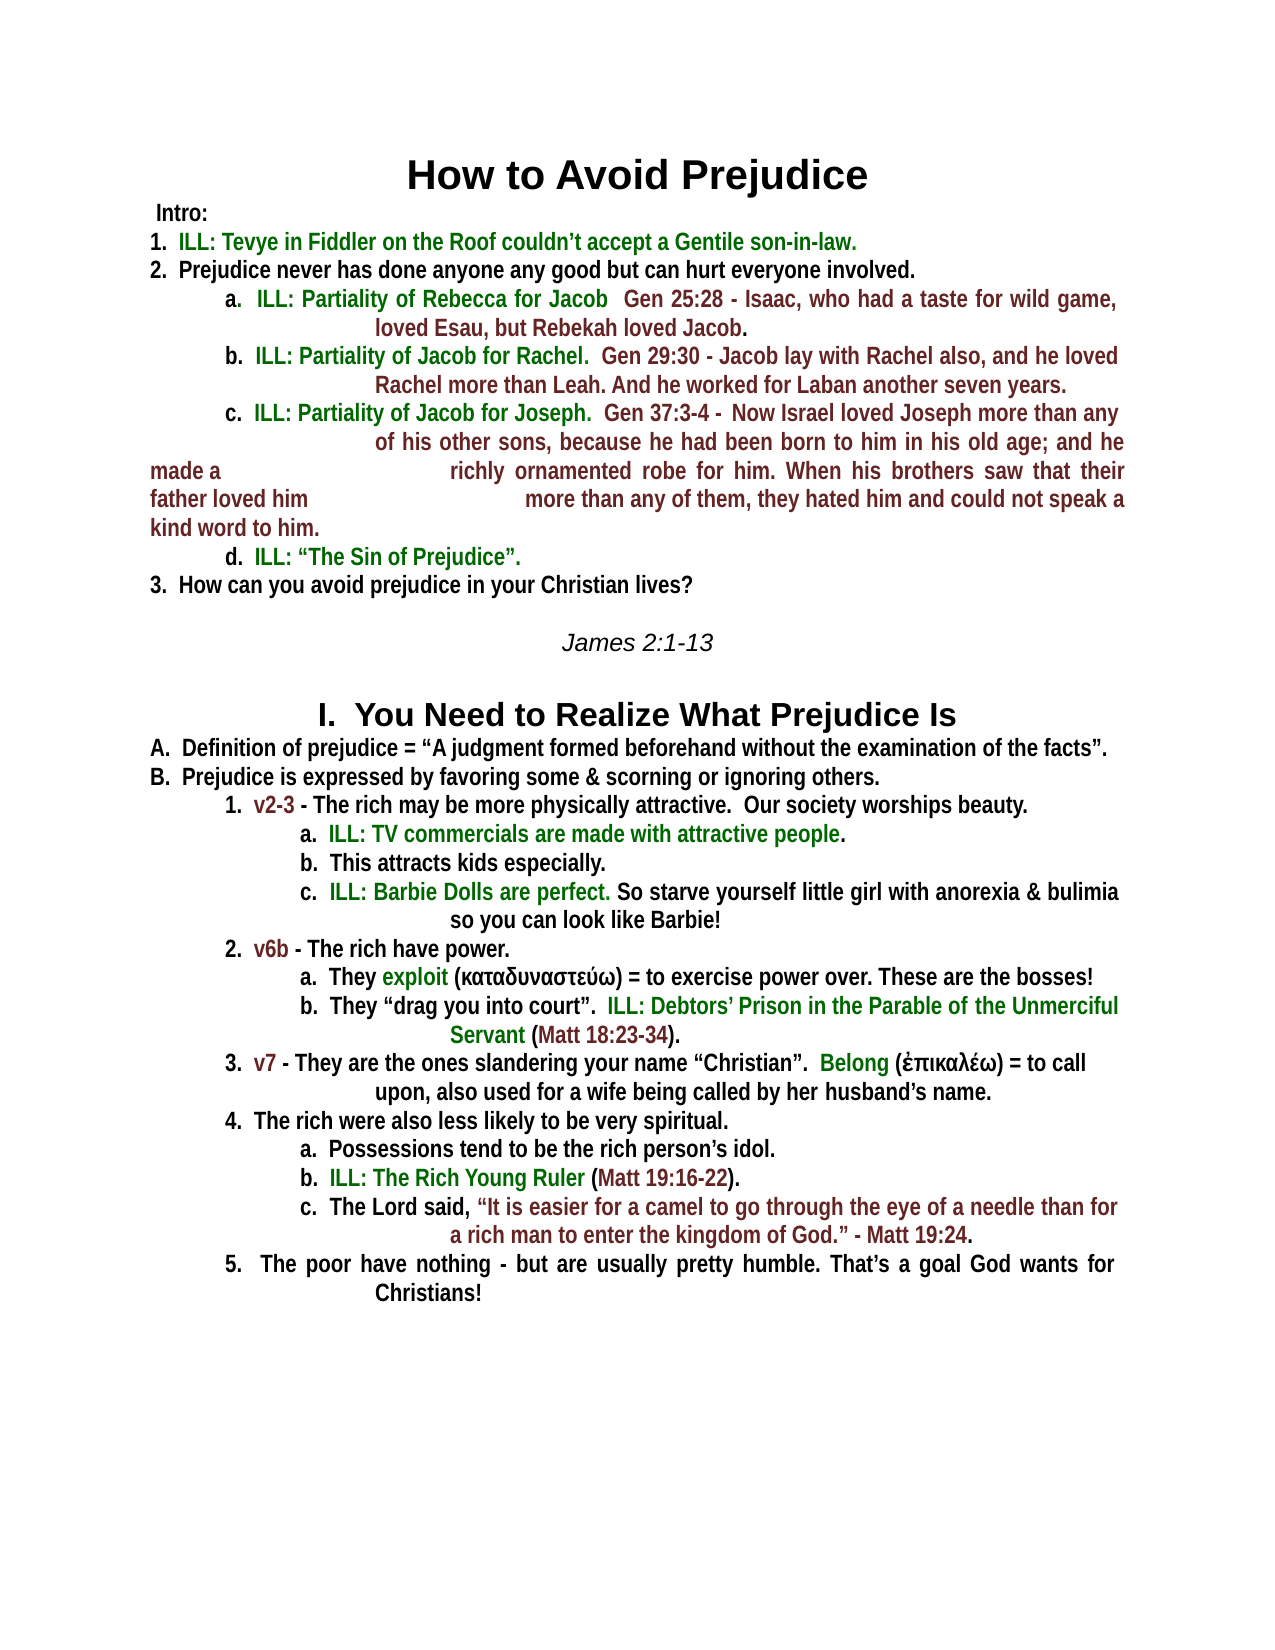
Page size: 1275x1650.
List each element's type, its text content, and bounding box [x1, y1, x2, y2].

text 4. The rich were also less likely to be very spiritual. [150, 1106, 1125, 1134]
text b. This attracts kids especially. [150, 848, 1125, 876]
text a. ILL: TV commercials are made with attractive people. [150, 819, 1125, 848]
text A. Definition of prejudice = “A judgment formed beforehand without the examination of the facts”. [150, 733, 1125, 762]
title How to Avoid Prejudice [150, 150, 1125, 198]
text b. They “drag you into court”. ILL: Debtors’ Prison in the Parable of the Unmerciful Servant (Matt 18:23-34). [150, 991, 1125, 1048]
text a. ILL: Partiality of Rebecca for Jacob Gen 25:28 - Isaac, who had a taste for wild game, loved Esau, but Rebekah loved Jacob. [150, 284, 1125, 341]
text 2. v6b - The rich have power. [150, 934, 1125, 962]
text d. ILL: “The Sin of Prejudice”. [150, 542, 1125, 570]
text B. Prejudice is expressed by favoring some & scorning or ignoring others. [150, 762, 1125, 791]
subtitle I. You Need to Realize What Prejudice Is [150, 695, 1125, 733]
text 3. v7 - They are the ones slandering your name “Christian”. Belong (ἐπικαλέω) = to call upon, also used for a wife being called by her husband’s name. [150, 1048, 1125, 1106]
text a. Possessions tend to be the rich person’s idol. [150, 1134, 1125, 1163]
text 1. ILL: Tevye in Fiddler on the Roof couldn’t accept a Gentile son-in-law. [150, 227, 1125, 255]
text b. ILL: The Rich Young Ruler (Matt 19:16-22). [150, 1163, 1125, 1192]
text Intro: [150, 198, 1125, 227]
text c. ILL: Partiality of Jacob for Joseph. Gen 37:3-4 - Now Israel loved Joseph more than any of his other sons, because he had been born to him in his old age; and he made a richly ornamented robe for him. When his brothers saw that their father loved him more than any of them, they hated him and could not speak a kind word to him. [150, 398, 1125, 542]
text James 2:1-13 [150, 628, 1125, 656]
text c. ILL: Barbie Dolls are perfect. So starve yourself little girl with anorexia & bulimia so you can look like Barbie! [150, 876, 1125, 934]
text 5. The poor have nothing - but are usually pretty humble. That’s a goal God wants for Christians! [150, 1249, 1125, 1306]
text c. The Lord said, “It is easier for a camel to go through the eye of a needle than for a rich man to enter the kingdom of God.” - Matt 19:24. [150, 1192, 1125, 1249]
text 2. Prejudice never has done anyone any good but can hurt everyone involved. [150, 255, 1125, 284]
text 1. v2-3 - The rich may be more physically attractive. Our society worships beauty. [150, 791, 1125, 819]
text b. ILL: Partiality of Jacob for Rachel. Gen 29:30 - Jacob lay with Rachel also, and he loved Rachel more than Leah. And he worked for Laban another seven years. [150, 341, 1125, 398]
text 3. How can you avoid prejudice in your Christian lives? [150, 570, 1125, 599]
text a. They exploit (καταδυναστεύω) = to exercise power over. These are the bosses! [150, 962, 1125, 991]
